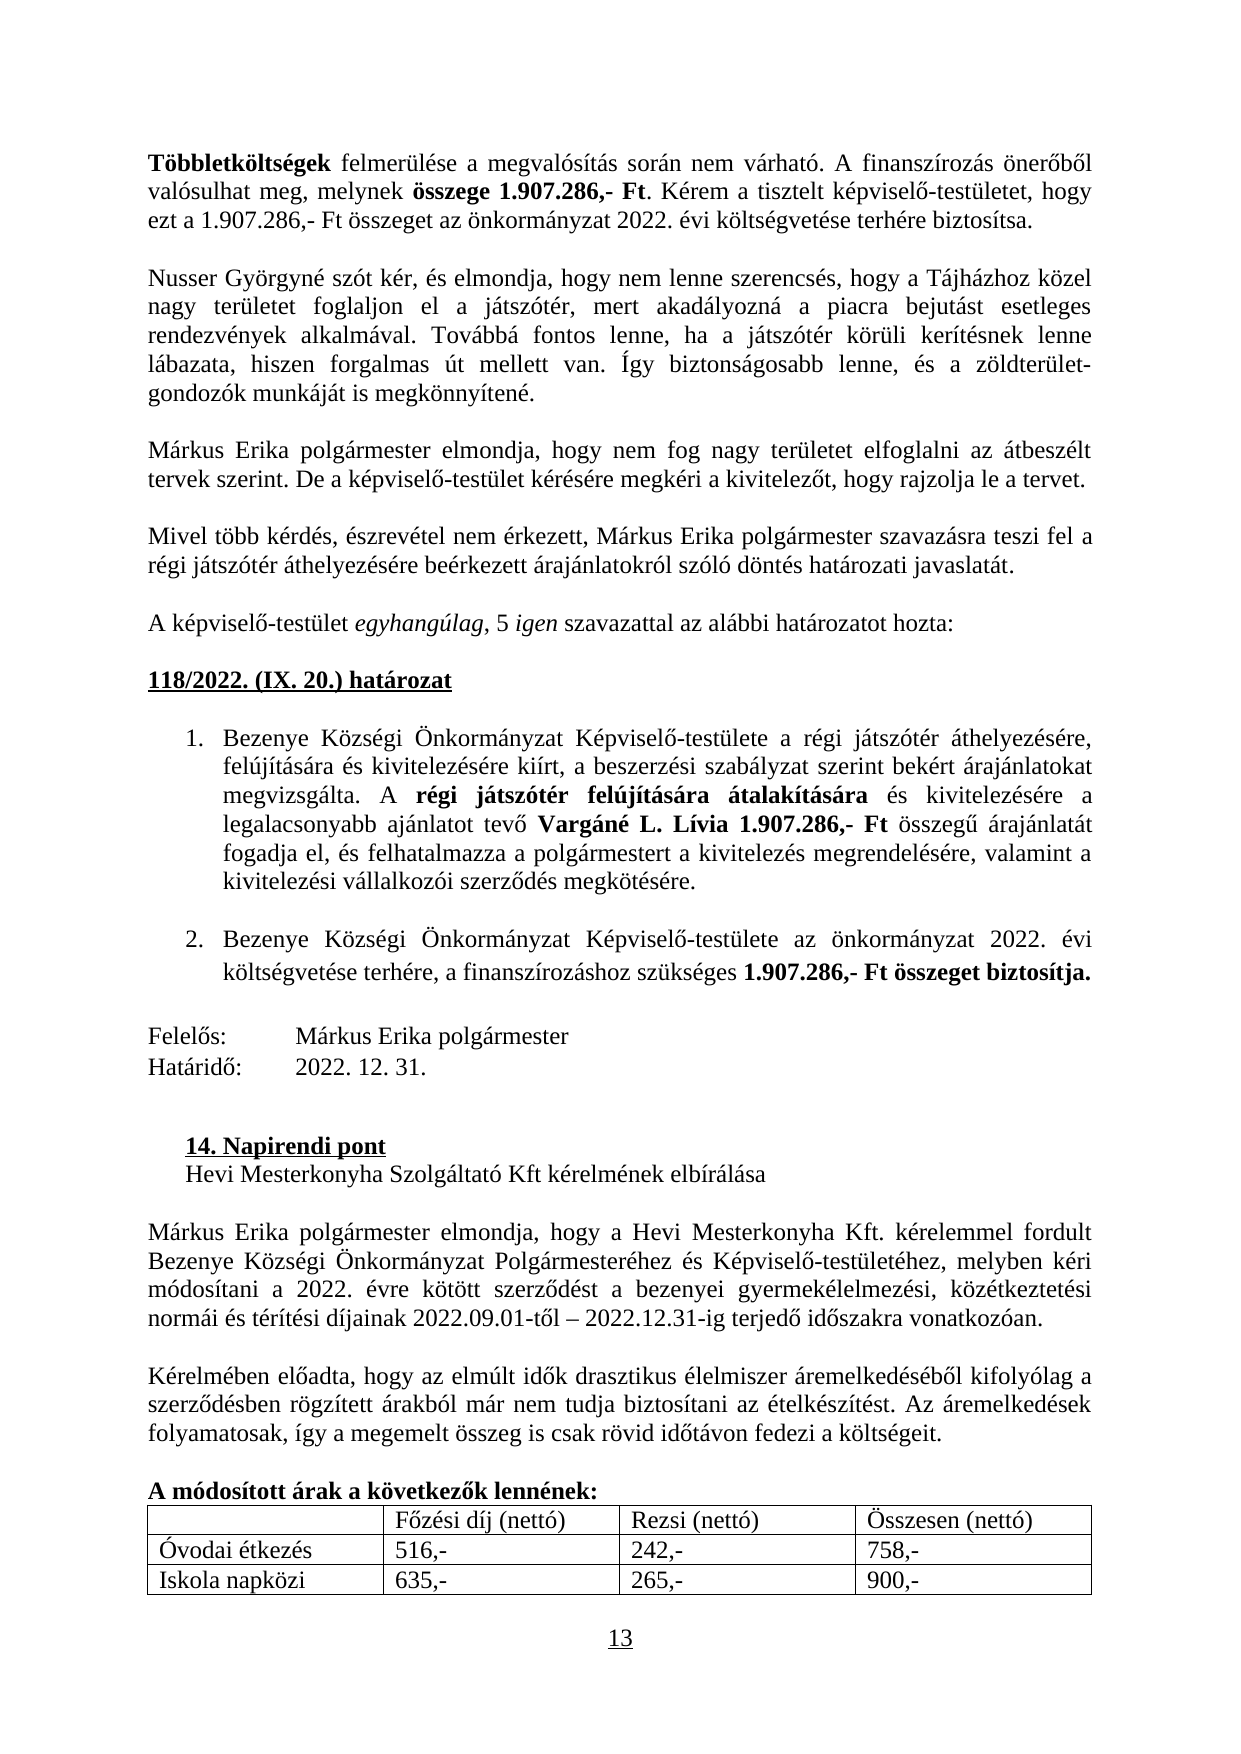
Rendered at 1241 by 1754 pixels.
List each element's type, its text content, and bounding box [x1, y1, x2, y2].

table_header Rezsi (nettó) [620, 1506, 855, 1534]
text Kérelmében előadta, hogy az elmúlt idők drasztikus élelmiszer áremelkedéséből kifolyólag a szerződésben rögzített árakból már nem tudja biztosítani az ételkészítést. Az áremelkedések folyamatosak, így a megemelt összeg is csak rövid időtávon fedezi a költségeit. [148, 1361, 1093, 1447]
table_cell 635,- [384, 1565, 619, 1594]
text Nusser Györgyné szót kér, és elmondja, hogy nem lenne szerencsés, hogy a Tájházhoz közel nagy területet foglaljon el a játszótér, mert akadályozná a piacra bejutást esetleges rendezvények alkalmával. Továbbá fontos lenne, ha a játszótér körüli kerítésnek lenne lábazata, hiszen forgalmas út mellett van. Így biztonságosabb lenne, és a zöldterület-gondozók munkáját is megkönnyítené. [148, 263, 1093, 406]
table_cell 242,- [620, 1535, 855, 1564]
list Bezenye Községi Önkormányzat Képviselő-testülete a régi játszótér áthelyezésére, felújítására és kivitelezésére kiírt, a beszerzési szabályzat szerint bekért árajánlatokat megvizsgálta. A régi játszótér felújítására átalakítására és kivitelezésére a legalacsonyabb ajánlatot tevő Vargáné L. Lívia 1.907.286,- Ft összegű árajánlatát fogadja el, és felhatalmazza a polgármestert a kivitelezés megrendelésére, valamint a kivitelezési vállalkozói szerződés megkötésére. [185, 723, 1093, 895]
text Márkus Erika polgármester elmondja, hogy nem fog nagy területet elfoglalni az átbeszélt tervek szerint. De a képviselő-testület kérésére megkéri a kivitelezőt, hogy rajzolja le a tervet. [148, 435, 1093, 493]
table_cell 900,- [856, 1565, 1091, 1594]
table_cell Iskola napközi [148, 1565, 383, 1594]
table_cell 758,- [856, 1535, 1091, 1564]
table_header Összesen (nettó) [856, 1506, 1091, 1534]
text Határidő: 2022. 12. 31. [148, 1052, 1093, 1081]
text Hevi Mesterkonyha Szolgáltató Kft kérelmének elbírálása [185, 1159, 1093, 1188]
text A módosított árak a következők lennének: [148, 1476, 1093, 1504]
text Felelős: Márkus Erika polgármester [148, 1021, 1093, 1050]
list Bezenye Községi Önkormányzat Képviselő-testülete az önkormányzat 2022. évi költségvetése terhére, a finanszírozáshoz szükséges 1.907.286,- Ft összeget biztosítja. [185, 924, 1093, 986]
text 118/2022. (IX. 20.) határozat [148, 665, 1093, 694]
text Márkus Erika polgármester elmondja, hogy a Hevi Mesterkonyha Kft. kérelemmel fordult Bezenye Községi Önkormányzat Polgármesteréhez és Képviselő-testületéhez, melyben kéri módosítani a 2022. évre kötött szerződést a bezenyei gyermekélelmezési, közétkeztetési normái és térítési díjainak 2022.09.01-től – 2022.12.31-ig terjedő időszakra vonatkozóan. [148, 1217, 1093, 1332]
text A képviselő-testület egyhangúlag, 5 igen szavazattal az alábbi határozatot hozta: [148, 608, 1093, 636]
table_cell 516,- [384, 1535, 619, 1564]
table_cell Óvodai étkezés [148, 1535, 383, 1564]
table_header [148, 1506, 383, 1534]
text Mivel több kérdés, észrevétel nem érkezett, Márkus Erika polgármester szavazásra teszi fel a régi játszótér áthelyezésére beérkezett árajánlatokról szóló döntés határozati javaslatát. [148, 521, 1093, 579]
table_cell 265,- [620, 1565, 855, 1594]
table_header Főzési díj (nettó) [384, 1506, 619, 1534]
text Többletköltségek felmerülése a megvalósítás során nem várható. A finanszírozás önerőből valósulhat meg, melynek összege 1.907.286,- Ft. Kérem a tisztelt képviselő-testületet, hogy ezt a 1.907.286,- Ft összeget az önkormányzat 2022. évi költségvetése terhére biztosítsa. [148, 148, 1093, 234]
text 14. Napirendi pont [185, 1131, 1093, 1159]
